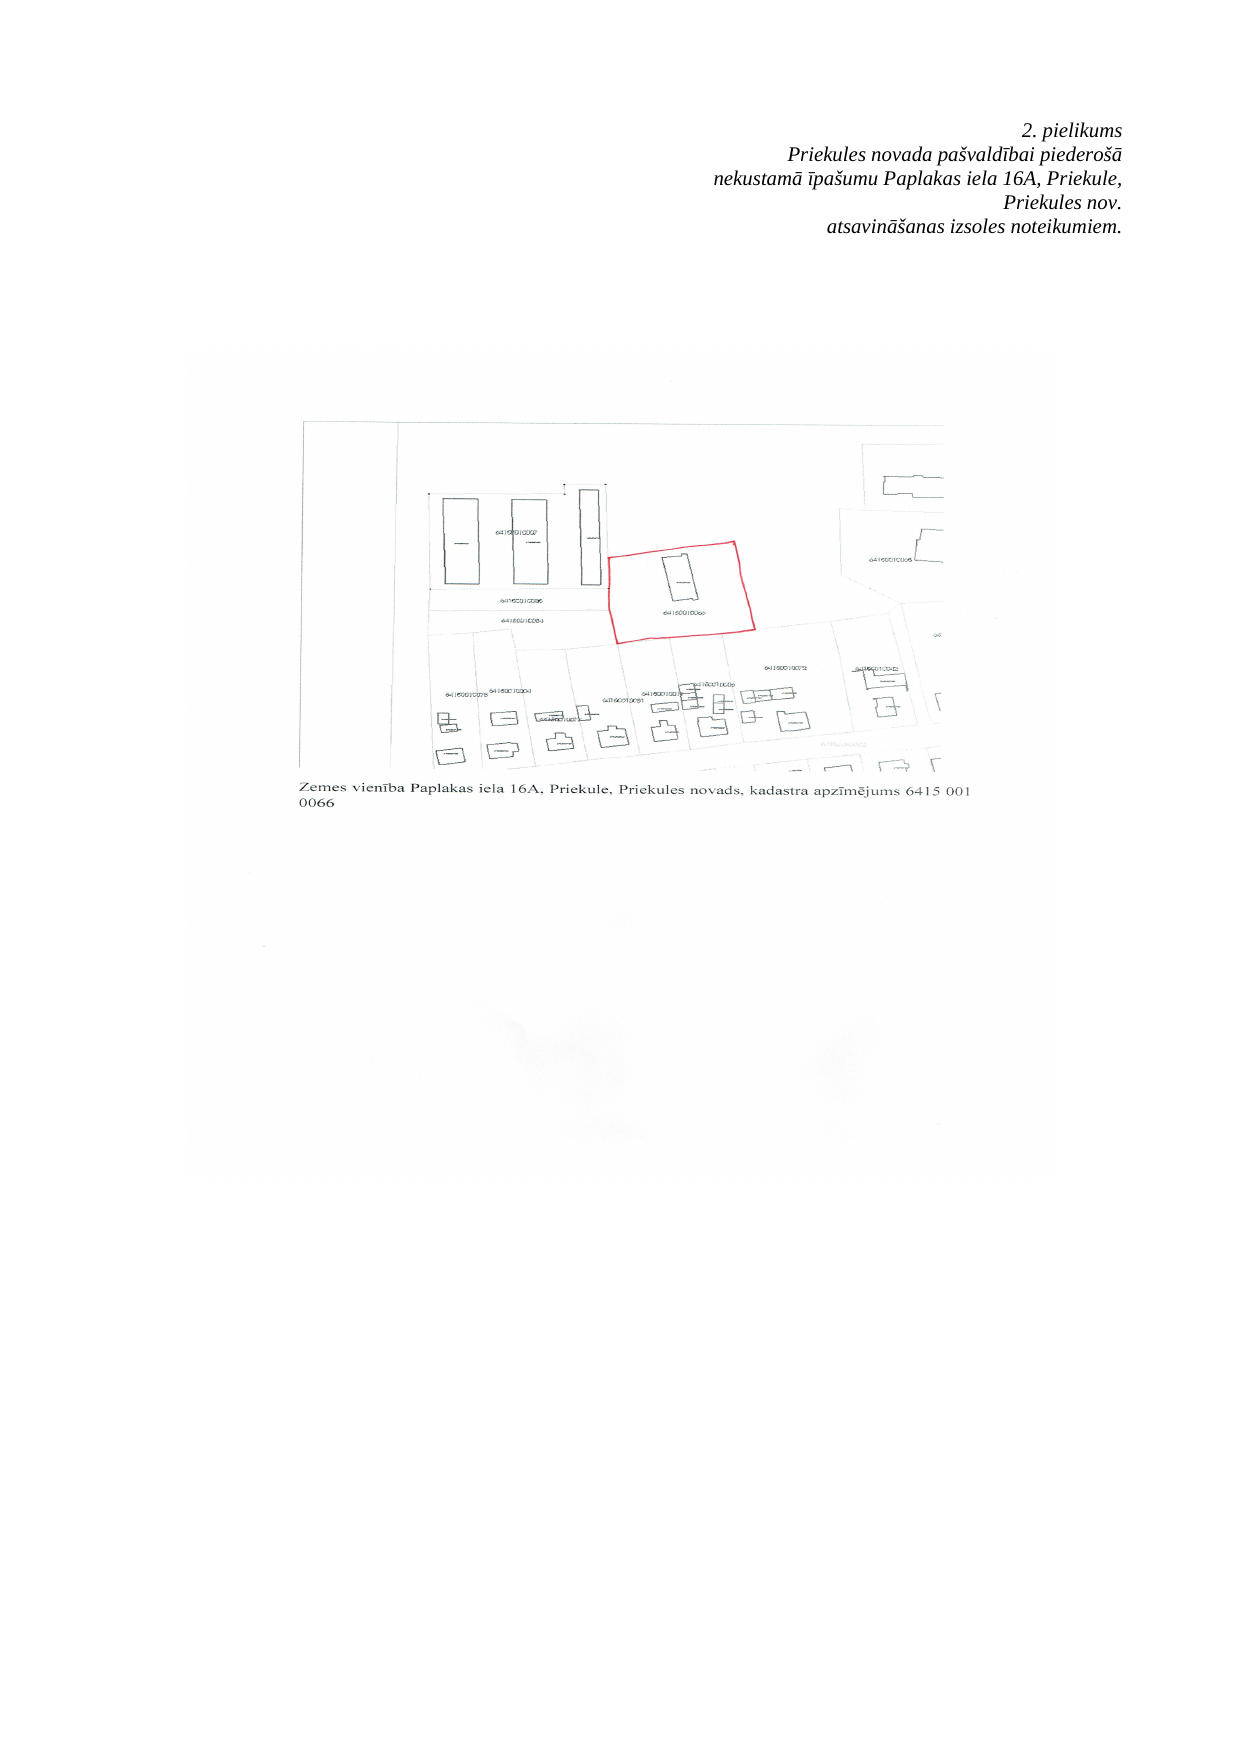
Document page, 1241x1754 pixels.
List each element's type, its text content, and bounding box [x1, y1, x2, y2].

text atsavināšanas izsoles noteikumiem. [187, 214, 1122, 238]
text nekustamā īpašumu Paplakas iela 16A, Priekule, [187, 166, 1122, 190]
text Priekules novada pašvaldībai piederošā [187, 142, 1122, 166]
text Priekules nov. [187, 190, 1122, 214]
text 2. pielikums [187, 118, 1122, 142]
